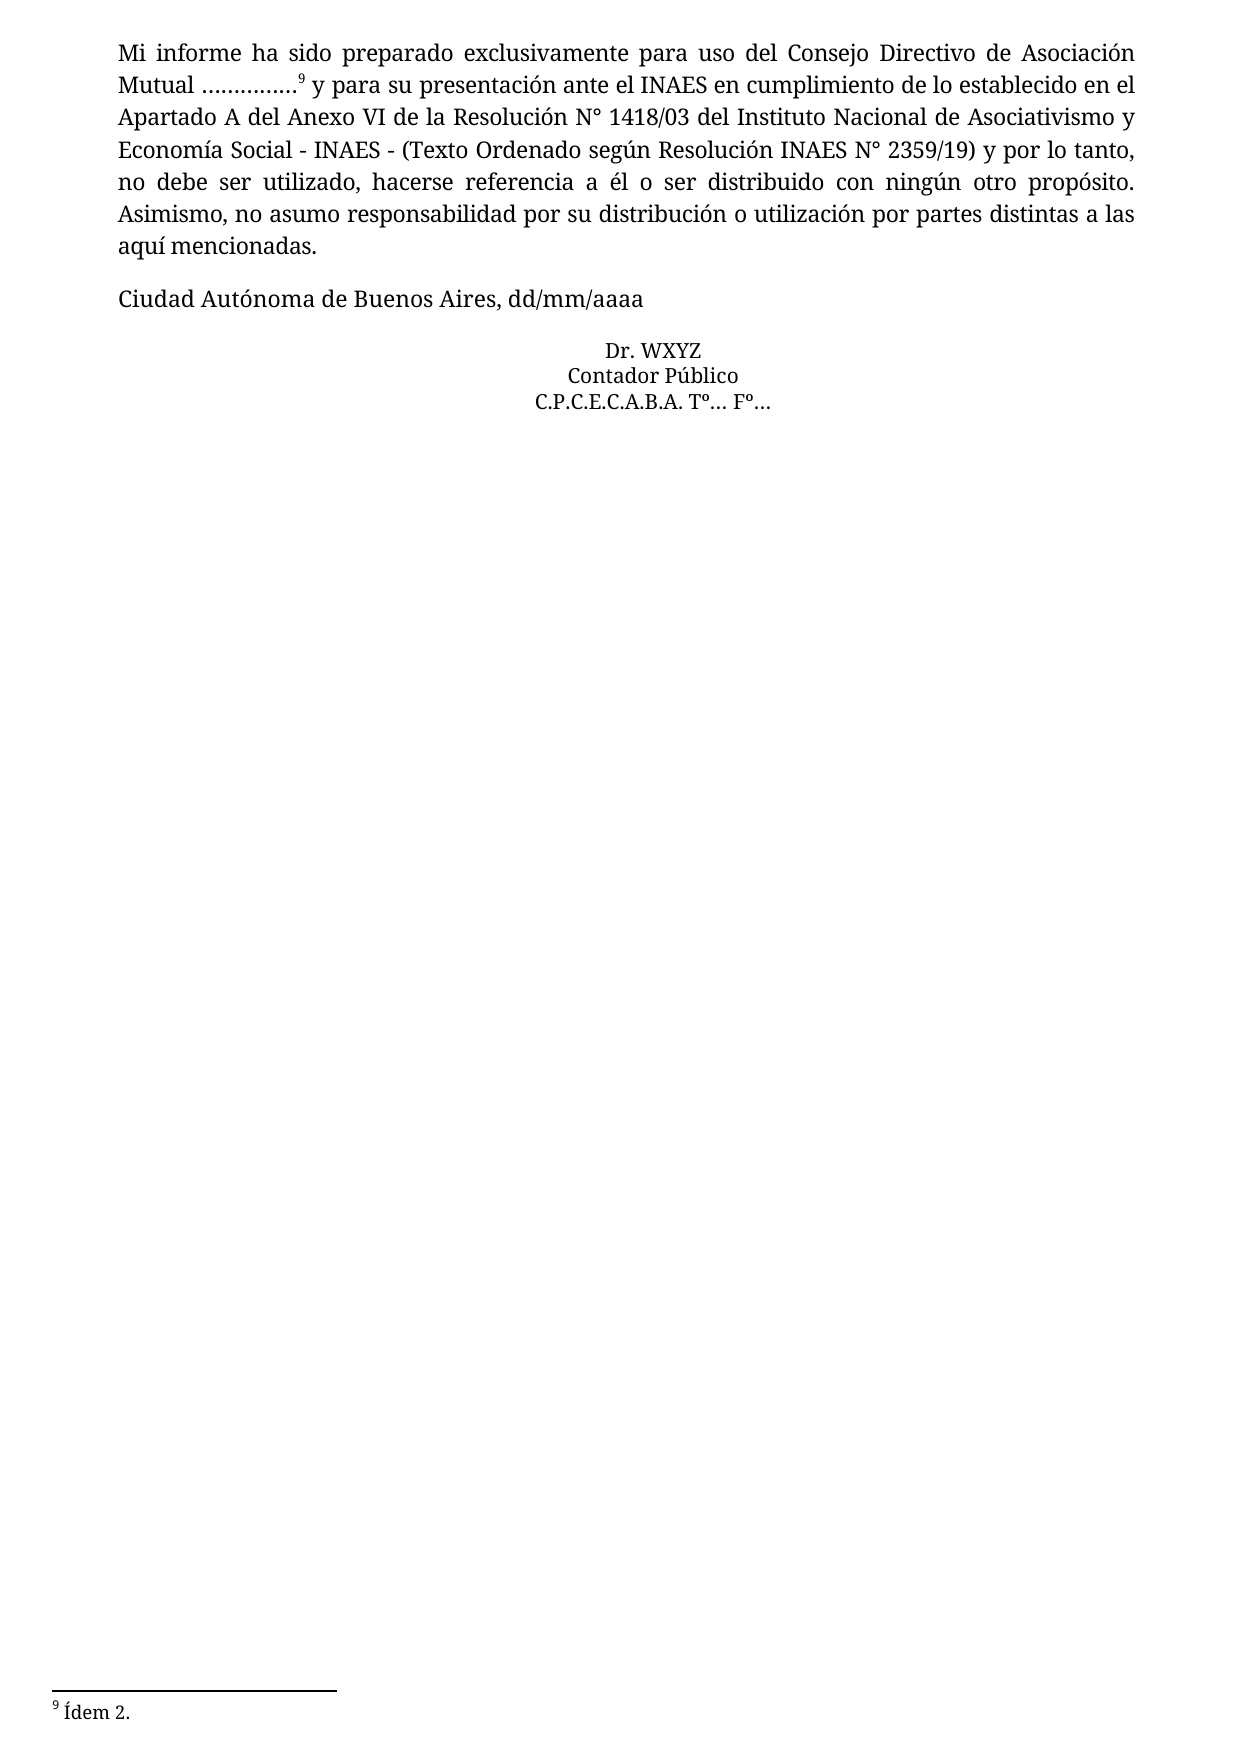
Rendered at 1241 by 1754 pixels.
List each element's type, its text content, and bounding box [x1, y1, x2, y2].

text Ciudad Autónoma de Buenos Aires, dd/mm/aaaa [52, 287, 1188, 312]
text Contador Público [52, 363, 1188, 389]
text Mi informe ha sido preparado exclusivamente para uso del Consejo Directivo de Asociación Mutual …………… y para su presentación ante el INAES en cumplimiento de lo establecido en el Apartado A del Anexo VI de la Resolución N° 1418/03 del Instituto Nacional de Asociativismo y Economía Social - INAES - (Texto Ordenado según Resolución INAES N° 2359/19) y por lo tanto, no debe ser utilizado, hacerse referencia a él o ser distribuido con ningún otro propósito. Asimismo, no asumo responsabilidad por su distribución o utilización por partes distintas a las aquí mencionadas. [118, 36, 1136, 261]
text Dr. WXYZ [52, 338, 1188, 363]
text C.P.C.E.C.A.B.A. Tº… Fº… [52, 389, 1188, 415]
